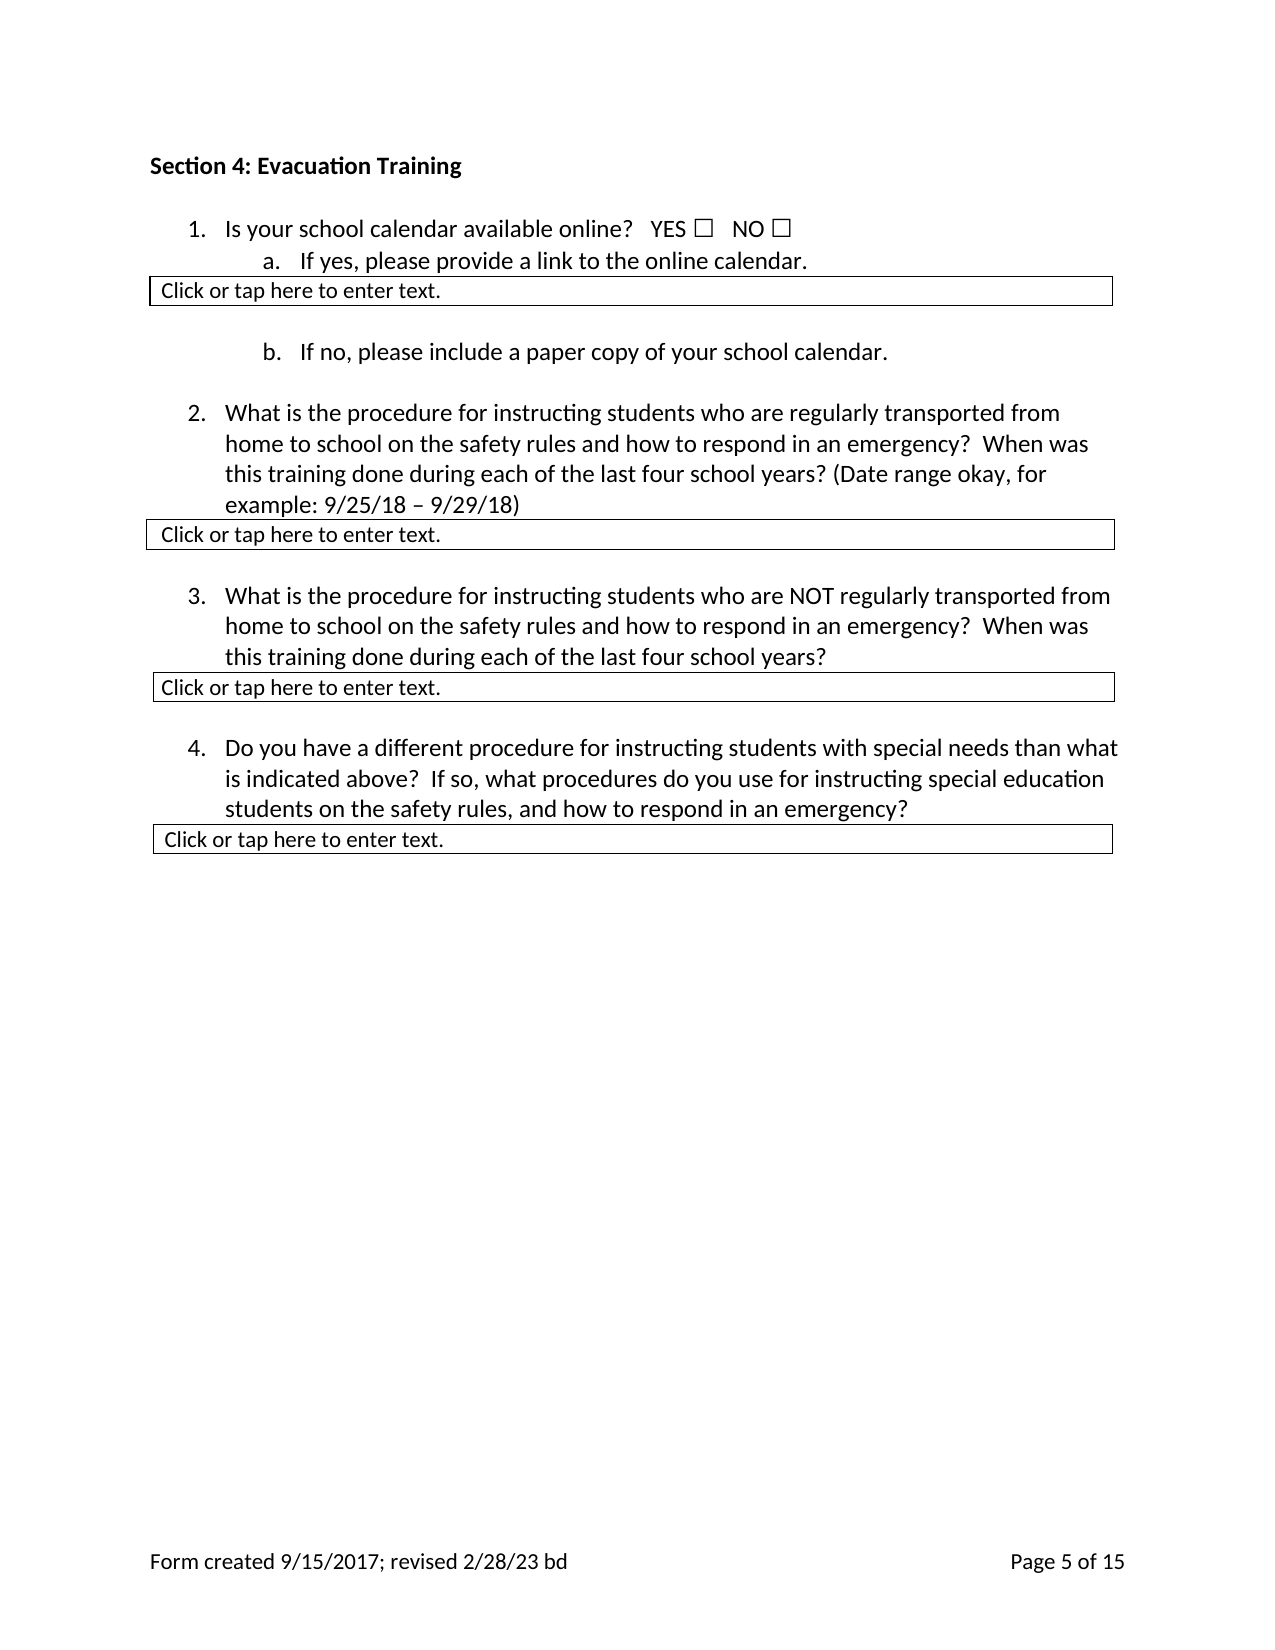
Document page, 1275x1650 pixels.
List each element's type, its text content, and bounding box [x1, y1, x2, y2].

list If no, please include a paper copy of your school calendar. [262, 336, 1125, 367]
list What is the procedure for instructing students who are regularly transported from home to school on the safety rules and how to respond in an emergency? When was this training done during each of the last four school years? (Date range okay, for example: 9/25/18 – 9/29/18) [187, 397, 1125, 519]
list Is your school calendar available online? YES NO [187, 211, 1125, 245]
list If yes, please provide a link to the online calendar. [262, 245, 1125, 276]
text Section 4: Evacuation Training [150, 150, 1125, 181]
list What is the procedure for instructing students who are NOT regularly transported from home to school on the safety rules and how to respond in an emergency? When was this training done during each of the last four school years? [187, 580, 1125, 672]
list Do you have a different procedure for instructing students with special needs than what is indicated above? If so, what procedures do you use for instructing special education students on the safety rules, and how to respond in an emergency? [187, 732, 1125, 824]
